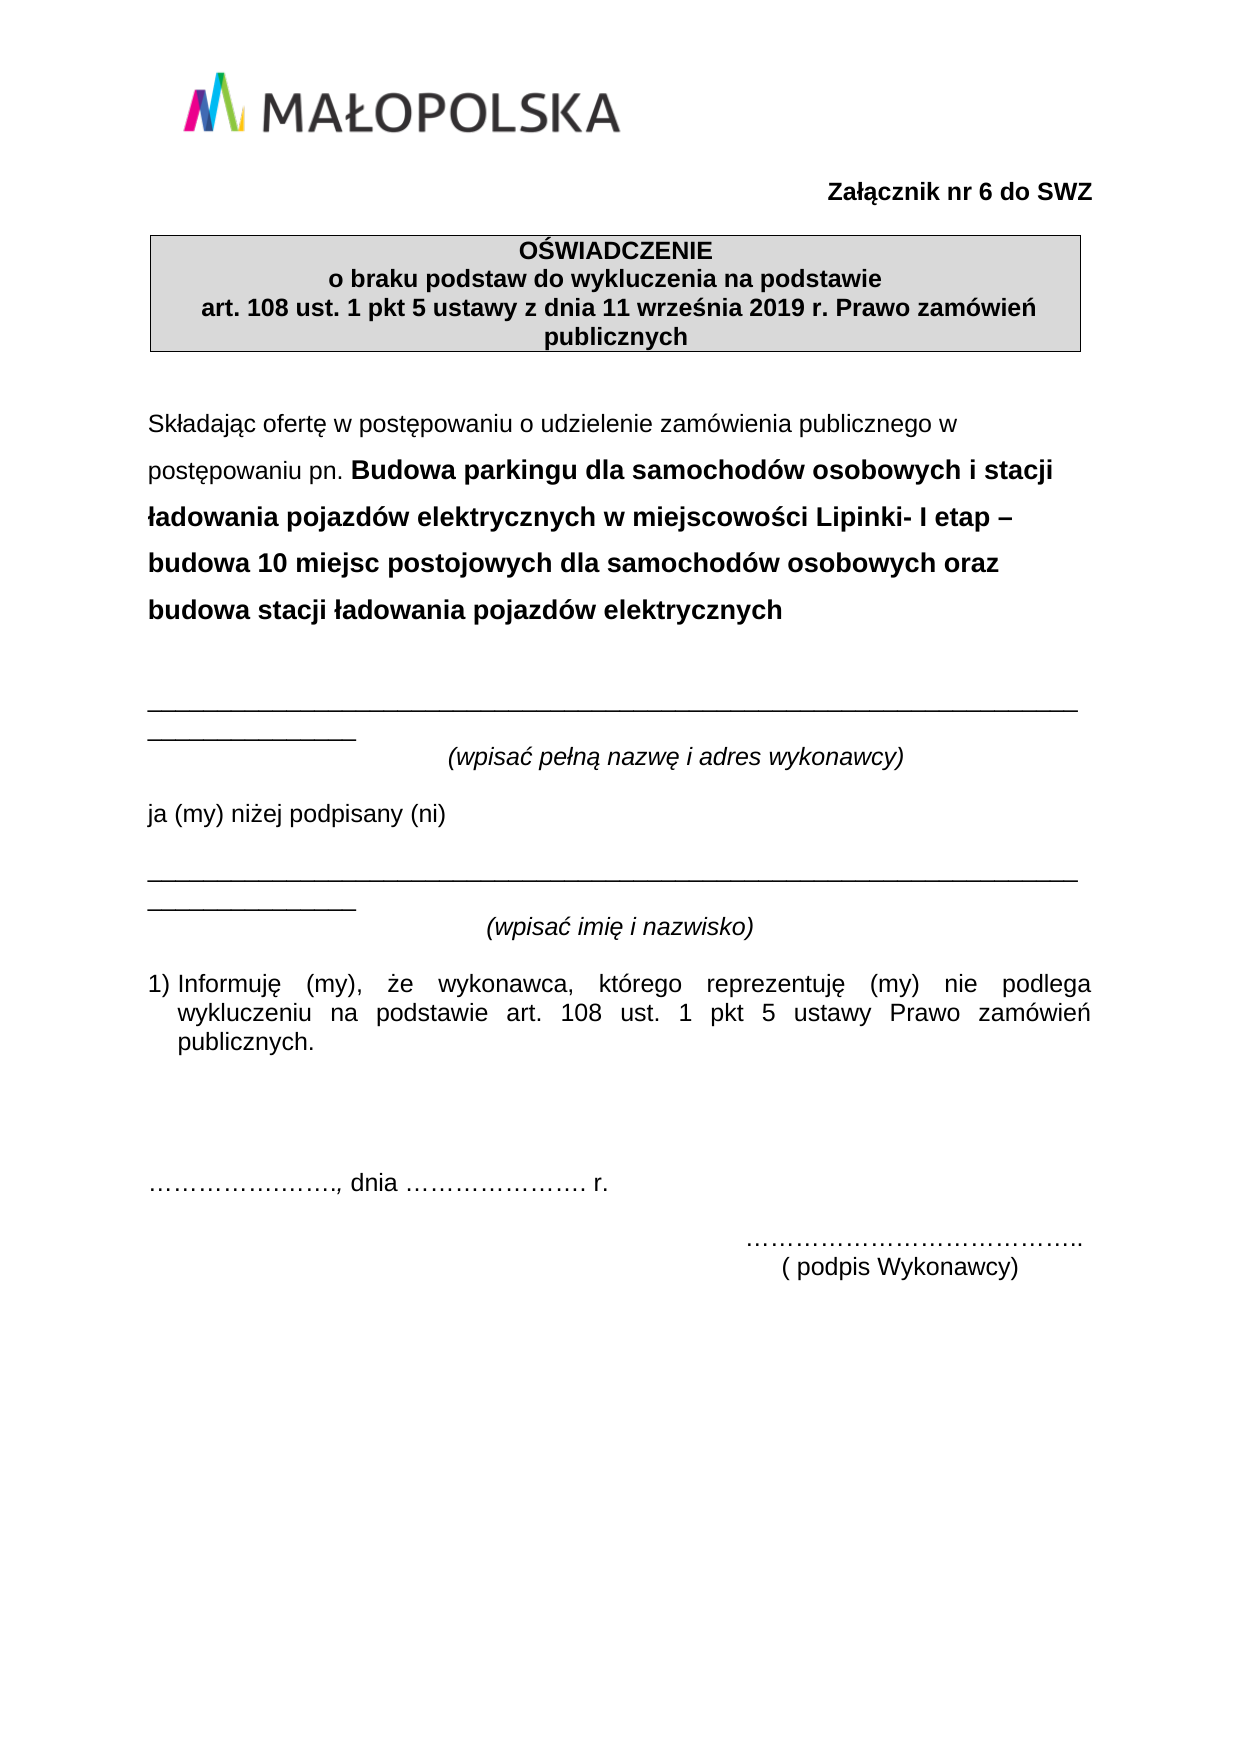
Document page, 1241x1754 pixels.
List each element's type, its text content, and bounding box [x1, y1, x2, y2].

list Informuję (my), że wykonawca, którego reprezentuję (my) nie podlega wykluczeniu na podstawie art. 108 ust. 1 pkt 5 ustawy Prawo zamówień publicznych. [148, 969, 1093, 1056]
text Składając ofertę w postępowaniu o udzielenie zamówienia publicznego w postępowaniu pn. Budowa parkingu dla samochodów osobowych i stacji ładowania pojazdów elektrycznych w miejscowości Lipinki- I etap – budowa 10 miejsc postojowych dla samochodów osobowych oraz budowa stacji ładowania pojazdów elektrycznych [148, 409, 1093, 626]
table_header OŚWIADCZENIE o braku podstaw do wykluczenia na podstawie art. 108 ust. 1 pkt 5 ustawy z dnia 11 września 2019 r. Prawo zamówień publicznych [151, 236, 1080, 351]
text ja (my) niżej podpisany (ni) [148, 799, 1093, 828]
text ( podpis Wykonawcy) [185, 1252, 1093, 1281]
text ………………………………….. [664, 1223, 1093, 1252]
text __________________________________________________________________________________ [148, 854, 1093, 912]
text __________________________________________________________________________________ [148, 684, 1093, 742]
text …………….……., dnia …………………. r. [148, 1168, 1093, 1197]
text (wpisać imię i nazwisko) [148, 912, 1093, 941]
text Załącznik nr 6 do SWZ [148, 177, 1093, 206]
picture [147, 44, 657, 161]
text (wpisać pełną nazwę i adres wykonawcy) [373, 742, 1093, 771]
